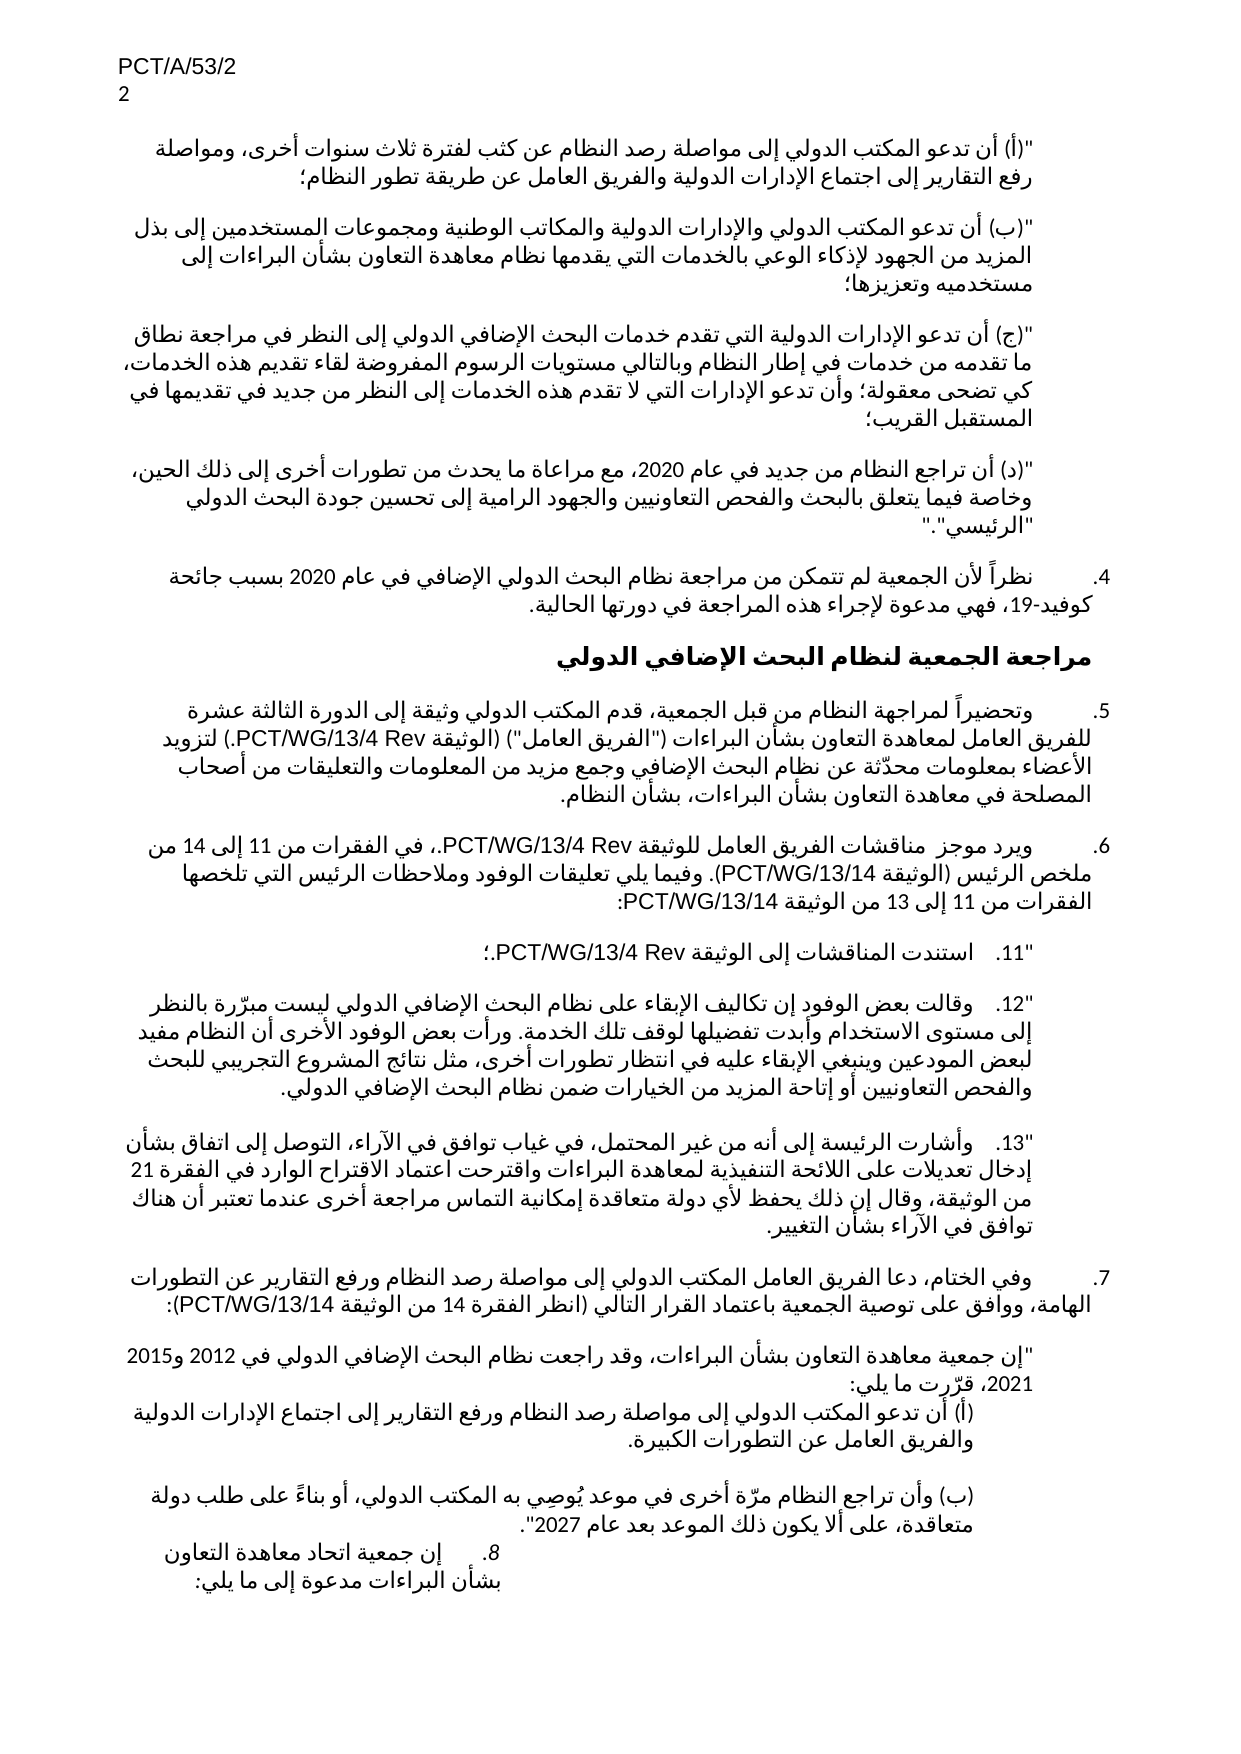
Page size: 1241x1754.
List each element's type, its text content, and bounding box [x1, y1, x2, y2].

list "(أ) أن تدعو المكتب الدولي إلى مواصلة رصد النظام عن كثب لفترة ثلاث سنوات أخرى، ومواصلة رفع التقارير إلى اجتماع الإدارات الدولية والفريق العامل عن طريقة تطور النظام؛ [118, 134, 1033, 190]
text "(ب) أن تدعو المكتب الدولي والإدارات الدولية والمكاتب الوطنية ومجموعات المستخدمين إلى بذل المزيد من الجهود لإذكاء الوعي بالخدمات التي يقدمها نظام معاهدة التعاون بشأن البراءات إلى مستخدميه وتعزيزها؛ [118, 213, 1033, 297]
text وفي الختام، دعا الفريق العامل المكتب الدولي إلى مواصلة رصد النظام ورفع التقارير عن التطورات الهامة، ووافق على توصية الجمعية باعتماد القرار التالي (انظر الفقرة 14 من الوثيقة PCT/WG/13/14): [118, 1263, 1092, 1319]
text ويرد موجز مناقشات الفريق العامل للوثيقة PCT/WG/13/4 Rev.، في الفقرات من 11 إلى 14 من ملخص الرئيس (الوثيقة PCT/WG/13/14). وفيما يلي تعليقات الوفود وملاحظات الرئيس التي تلخصها الفقرات من 11 إلى 13 من الوثيقة PCT/WG/13/14: [118, 831, 1092, 915]
text "(د) أن تراجع النظام من جديد في عام 2020، مع مراعاة ما يحدث من تطورات أخرى إلى ذلك الحين، وخاصة فيما يتعلق بالبحث والفحص التعاونيين والجهود الرامية إلى تحسين جودة البحث الدولي "الرئيسي"." [118, 455, 1033, 539]
text نظراً لأن الجمعية لم تتمكن من مراجعة نظام البحث الدولي الإضافي في عام 2020 بسبب جائحة كوفيد-19، فهي مدعوة لإجراء هذه المراجعة في دورتها الحالية. [118, 562, 1092, 618]
text وتحضيراً لمراجهة النظام من قبل الجمعية، قدم المكتب الدولي وثيقة إلى الدورة الثالثة عشرة للفريق العامل لمعاهدة التعاون بشأن البراءات ("الفريق العامل") (الوثيقة PCT/WG/13/4 Rev.) لتزويد الأعضاء بمعلومات محدّثة عن نظام البحث الإضافي وجمع مزيد من المعلومات والتعليقات من أصحاب المصلحة في معاهدة التعاون بشأن البراءات، بشأن النظام. [118, 696, 1092, 808]
text "(ج) أن تدعو الإدارات الدولية التي تقدم خدمات البحث الإضافي الدولي إلى النظر في مراجعة نطاق ما تقدمه من خدمات في إطار النظام وبالتالي مستويات الرسوم المفروضة لقاء تقديم هذه الخدمات، كي تضحى معقولة؛ وأن تدعو الإدارات التي لا تقدم هذه الخدمات إلى النظر من جديد في تقديمها في المستقبل القريب؛ [118, 320, 1033, 432]
list "11. استندت المناقشات إلى الوثيقة PCT/WG/13/4 Rev.؛ [118, 938, 1033, 966]
list 8. إن جمعية اتحاد معاهدة التعاون بشأن البراءات مدعوة إلى ما يلي: [118, 1538, 502, 1594]
subtitle مراجعة الجمعية لنظام البحث الإضافي الدولي [118, 641, 1092, 671]
text "إن جمعية معاهدة التعاون بشأن البراءات، وقد راجعت نظام البحث الإضافي الدولي في 2012 و2015 2021، قرّرت ما يلي: [118, 1342, 1033, 1398]
list "12. وقالت بعض الوفود إن تكاليف الإبقاء على نظام البحث الإضافي الدولي ليست مبرّرة بالنظر إلى مستوى الاستخدام وأبدت تفضيلها لوقف تلك الخدمة. ورأت بعض الوفود الأخرى أن النظام مفيد لبعض المودعين وينبغي الإبقاء عليه في انتظار تطورات أخرى، مثل نتائج المشروع التجريبي للبحث والفحص التعاونيين أو إتاحة المزيد من الخيارات ضمن نظام البحث الإضافي الدولي. "13. وأشارت الرئيسة إلى أنه من غير المحتمل، في غياب توافق في الآراء، التوصل إلى اتفاق بشأن إدخال تعديلات على اللائحة التنفيذية لمعاهدة البراءات واقترحت اعتماد الاقتراح الوارد في الفقرة 21 من الوثيقة، وقال إن ذلك يحفظ لأي دولة متعاقدة إمكانية التماس مراجعة أخرى عندما تعتبر أن هناك توافق في الآراء بشأن التغيير. [118, 989, 1033, 1240]
text (أ) أن تدعو المكتب الدولي إلى مواصلة رصد النظام ورفع التقارير إلى اجتماع الإدارات الدولية والفريق العامل عن التطورات الكبيرة. (ب) وأن تراجع النظام مرّة أخرى في موعد يُوصِي به المكتب الدولي، أو بناءً على طلب دولة متعاقدة، على ألا يكون ذلك الموعد بعد عام 2027". [118, 1398, 974, 1538]
